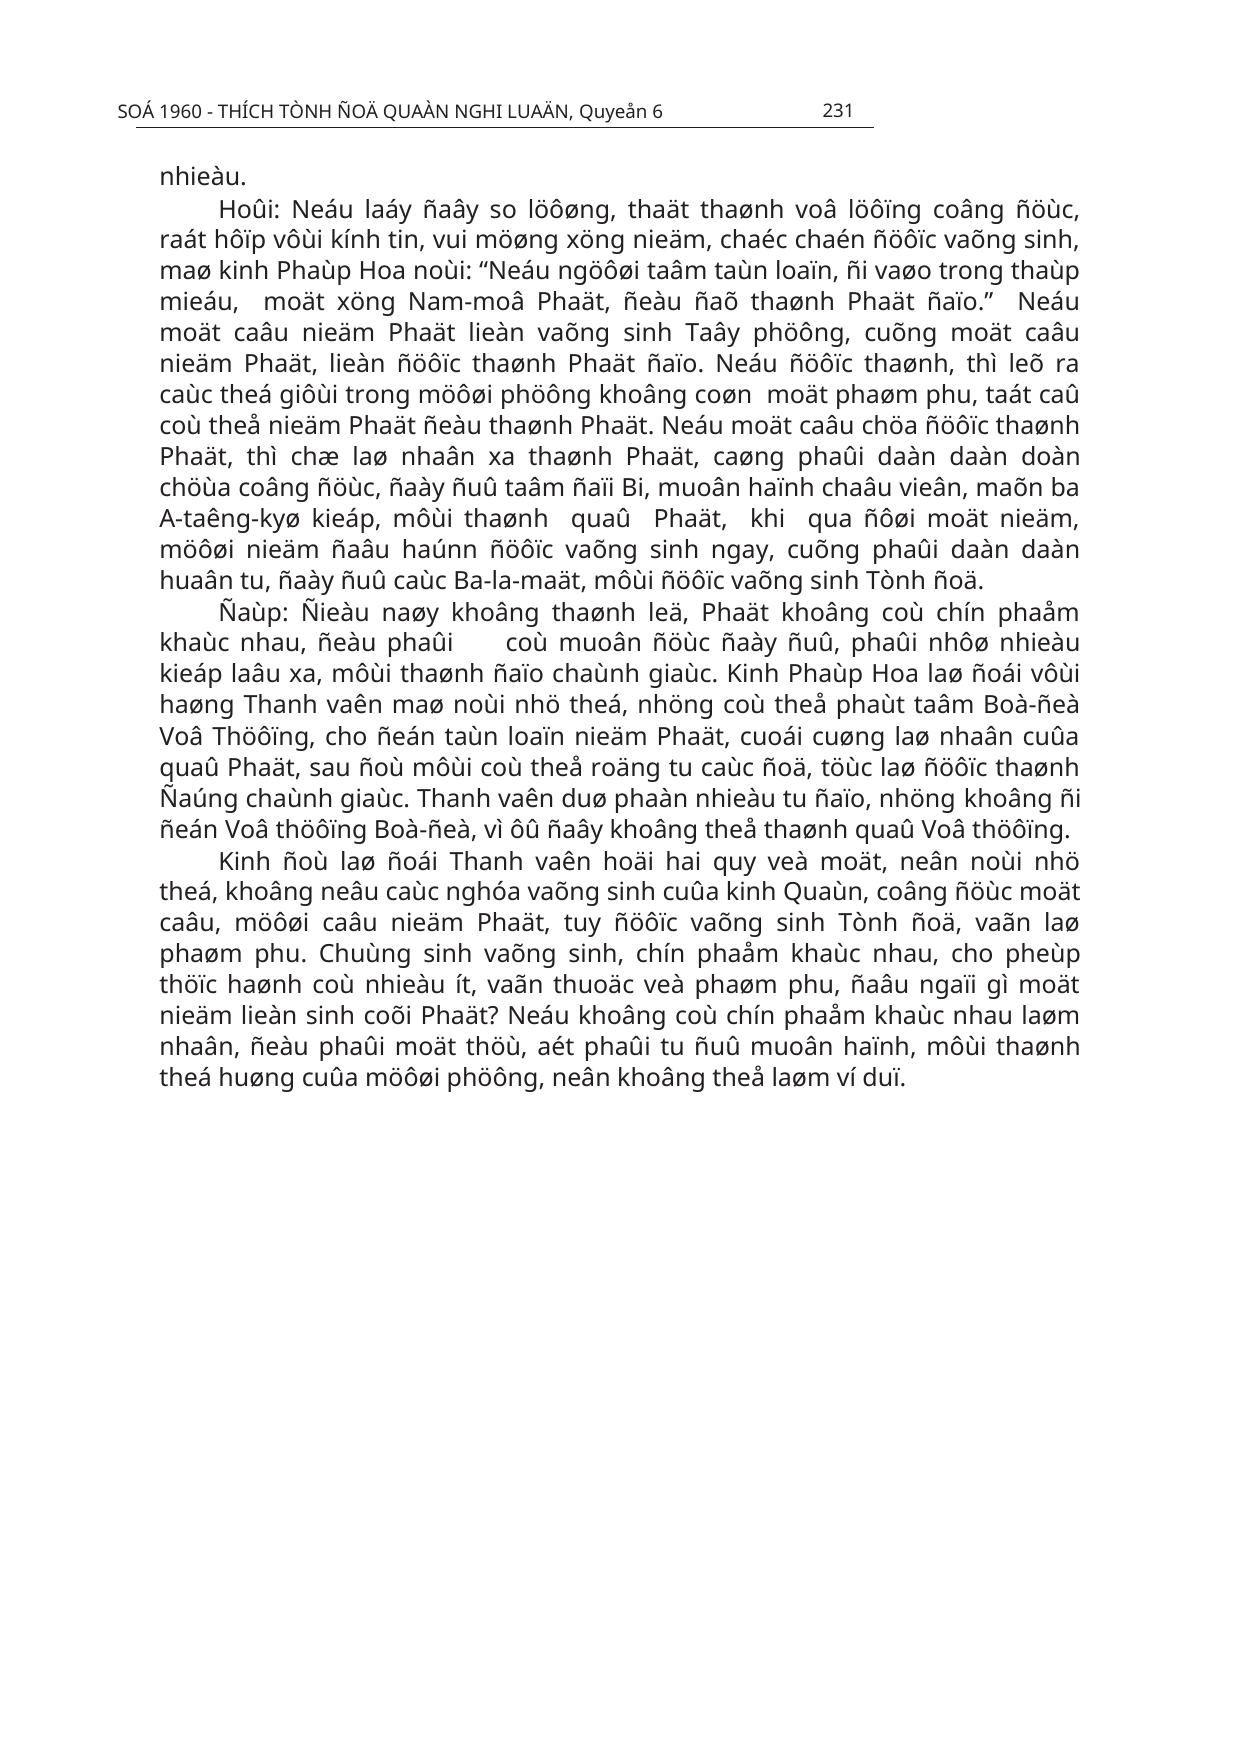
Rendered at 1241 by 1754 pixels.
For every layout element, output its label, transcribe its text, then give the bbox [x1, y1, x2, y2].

text Hoûi: Neáu laáy ñaây so löôøng, thaät thaønh voâ löôïng coâng ñöùc, raát hôïp vôùi kính tin, vui möøng xöng nieäm, chaéc chaén ñöôïc vaõng sinh, maø kinh Phaùp Hoa noùi: “Neáu ngöôøi taâm taùn loaïn, ñi vaøo trong thaùp mieáu, moät xöng Nam-moâ Phaät, ñeàu ñaõ thaønh Phaät ñaïo.” Neáu moät caâu nieäm Phaät lieàn vaõng sinh Taây phöông, cuõng moät caâu nieäm Phaät, lieàn ñöôïc thaønh Phaät ñaïo. Neáu ñöôïc thaønh, thì leõ ra caùc theá giôùi trong möôøi phöông khoâng coøn moät phaøm phu, taát caû coù theå nieäm Phaät ñeàu thaønh Phaät. Neáu moät caâu chöa ñöôïc thaønh Phaät, thì chæ laø nhaân xa thaønh Phaät, caøng phaûi daàn daàn doàn chöùa coâng ñöùc, ñaày ñuû taâm ñaïi Bi, muoân haïnh chaâu vieân, maõn ba A-taêng-kyø kieáp, môùi thaønh quaû Phaät, khi qua ñôøi moät nieäm, möôøi nieäm ñaâu haúnn ñöôïc vaõng sinh ngay, cuõng phaûi daàn daàn huaân tu, ñaày ñuû caùc Ba-la-maät, môùi ñöôïc vaõng sinh Tònh ñoä. [159, 194, 1081, 597]
text SOÁ 1960 - THÍCH TÒNH ÑOÄ QUAÀN NGHI LUAÄN, Quyeån 6 231 [117, 97, 1092, 124]
text nhieàu. [159, 160, 1092, 192]
text Ñaùp: Ñieàu naøy khoâng thaønh leä, Phaät khoâng coù chín phaåm khaùc nhau, ñeàu phaûi coù muoân ñöùc ñaày ñuû, phaûi nhôø nhieàu kieáp laâu xa, môùi thaønh ñaïo chaùnh giaùc. Kinh Phaùp Hoa laø ñoái vôùi haøng Thanh vaên maø noùi nhö theá, nhöng coù theå phaùt taâm Boà-ñeà Voâ Thöôïng, cho ñeán taùn loaïn nieäm Phaät, cuoái cuøng laø nhaân cuûa quaû Phaät, sau ñoù môùi coù theå roäng tu caùc ñoä, töùc laø ñöôïc thaønh Ñaúng chaùnh giaùc. Thanh vaên duø phaàn nhieàu tu ñaïo, nhöng khoâng ñi ñeán Voâ thöôïng Boà-ñeà, vì ôû ñaây khoâng theå thaønh quaû Voâ thöôïng. [159, 597, 1081, 845]
text Kinh ñoù laø ñoái Thanh vaên hoäi hai quy veà moät, neân noùi nhö theá, khoâng neâu caùc nghóa vaõng sinh cuûa kinh Quaùn, coâng ñöùc moät caâu, möôøi caâu nieäm Phaät, tuy ñöôïc vaõng sinh Tònh ñoä, vaãn laø phaøm phu. Chuùng sinh vaõng sinh, chín phaåm khaùc nhau, cho pheùp thöïc haønh coù nhieàu ít, vaãn thuoäc veà phaøm phu, ñaâu ngaïi gì moät nieäm lieàn sinh coõi Phaät? Neáu khoâng coù chín phaåm khaùc nhau laøm nhaân, ñeàu phaûi moät thöù, aét phaûi tu ñuû muoân haïnh, môùi thaønh theá huøng cuûa möôøi phöông, neân khoâng theå laøm ví duï. [159, 845, 1081, 1093]
